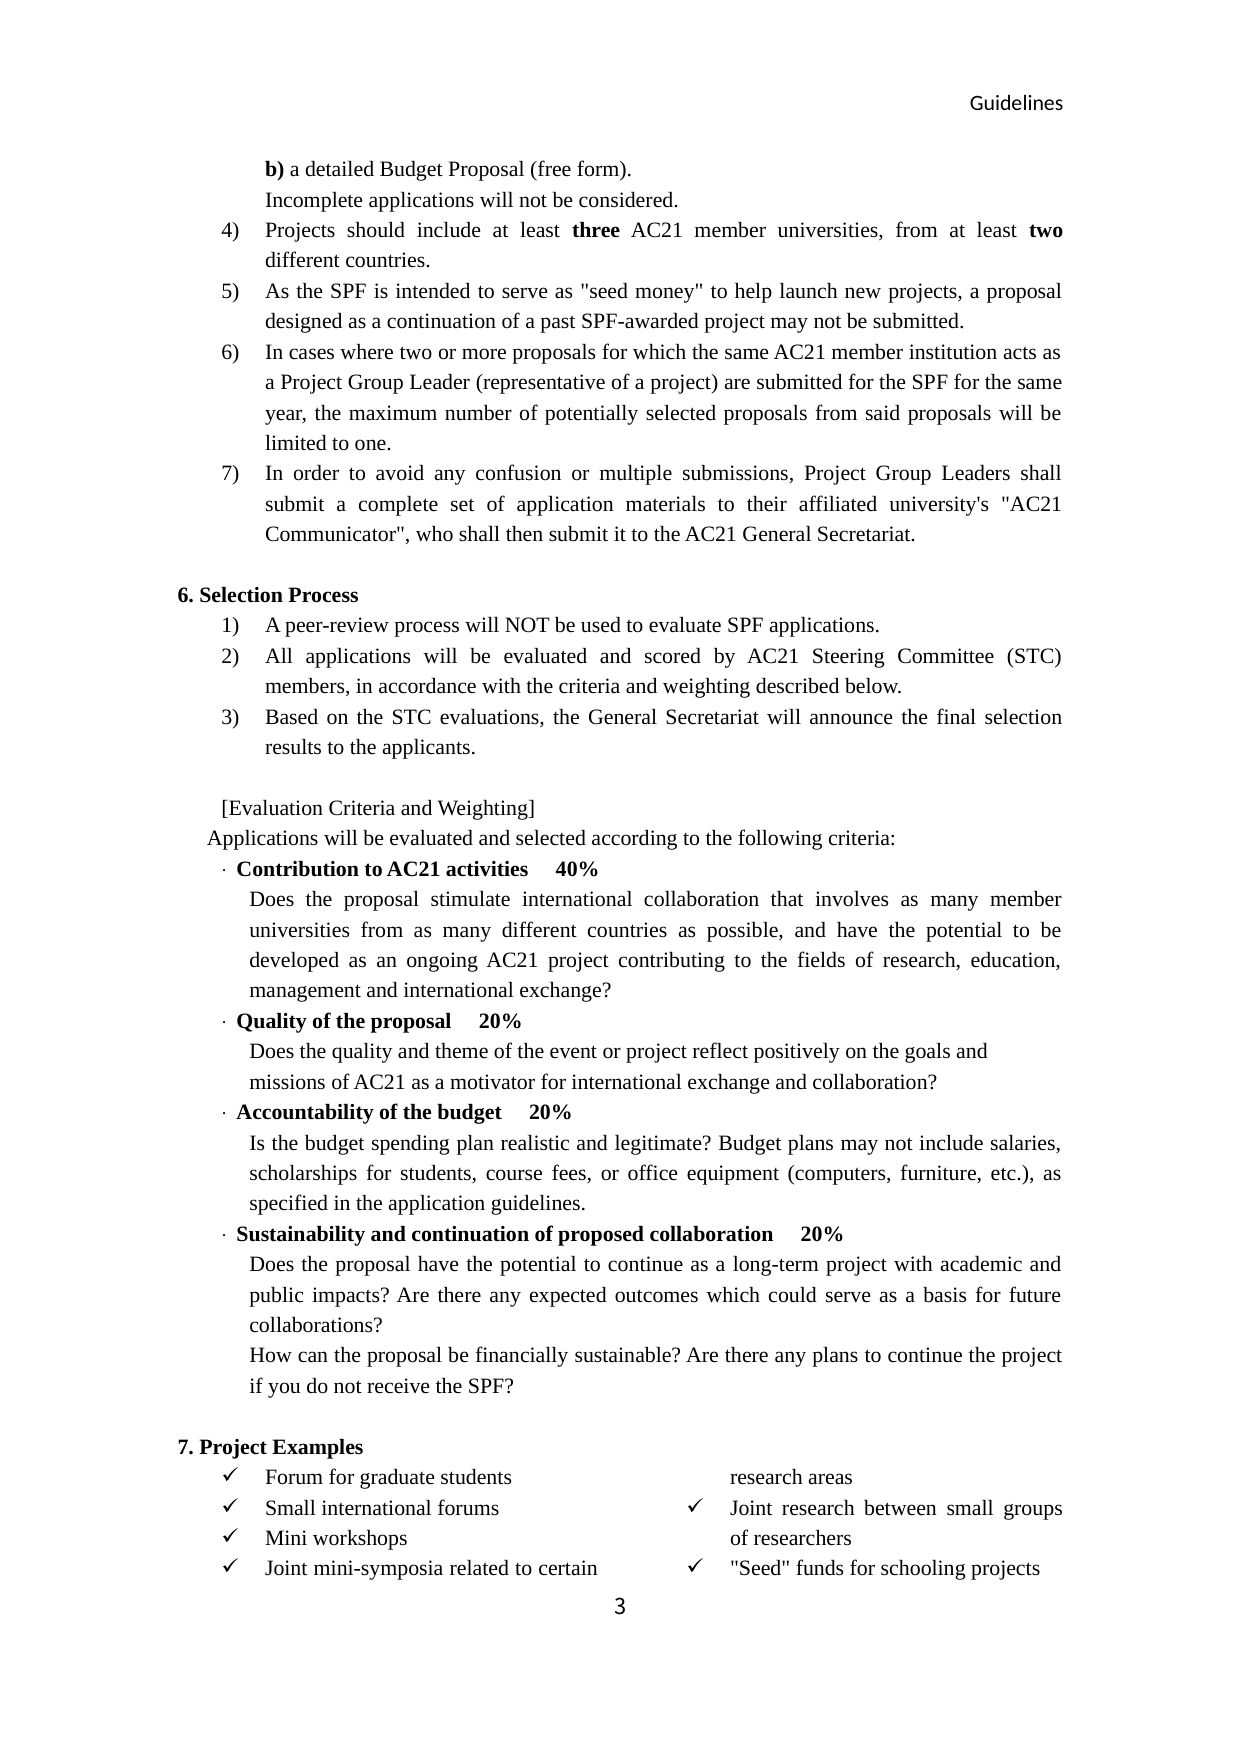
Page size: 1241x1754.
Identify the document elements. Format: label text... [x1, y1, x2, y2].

list As the SPF is intended to serve as "seed money" to help launch new projects, a proposal designed as a continuation of a past SPF-awarded project may not be submitted. [221, 275, 1063, 336]
text Is the budget spending plan realistic and legitimate? Budget plans may not include salaries, scholarships for students, course fees, or office equipment (computers, furniture, etc.), as specified in the application guidelines. [249, 1127, 1063, 1218]
list Forum for graduate students [221, 1462, 598, 1492]
list Mini workshops [221, 1522, 598, 1553]
list In order to avoid any confusion or multiple submissions, Project Group Leaders shall submit a complete set of application materials to their affiliated university's "AC21 Communicator", who shall then submit it to the AC21 General Secretariat. [221, 458, 1063, 549]
list A peer-review process will NOT be used to evaluate SPF applications. [221, 610, 1063, 640]
list Accountability of the budget 20% [221, 1097, 1063, 1127]
list Sustainability and continuation of proposed collaboration 20% [221, 1218, 1063, 1249]
text 6. Selection Process [177, 579, 1063, 610]
list All applications will be evaluated and scored by AC21 Steering Committee (STC) members, in accordance with the criteria and weighting described below. [221, 640, 1063, 701]
text Does the quality and theme of the event or project reflect positively on the goals and missions of AC21 as a motivator for international exchange and collaboration? [249, 1036, 1063, 1097]
text [Evaluation Criteria and Weighting] [177, 792, 1063, 823]
text b) a detailed Budget Proposal (free form). [265, 154, 1063, 184]
list Joint mini-symposia related to certain research areas [686, 1462, 1063, 1492]
list Based on the STC evaluations, the General Secretariat will announce the final selection results to the applicants. [221, 701, 1063, 762]
list Contribution to AC21 activities 40% [221, 853, 1063, 884]
list Projects should include at least three AC21 member universities, from at least two different countries. [221, 214, 1063, 275]
list In cases where two or more proposals for which the same AC21 member institution acts as a Project Group Leader (representative of a project) are submitted for the SPF for the same year, the maximum number of potentially selected proposals from said proposals will be limited to one. [221, 336, 1063, 458]
list Small international forums [221, 1492, 598, 1522]
text How can the proposal be financially sustainable? Are there any plans to continue the project if you do not receive the SPF? [249, 1340, 1063, 1401]
list Quality of the proposal 20% [221, 1005, 1063, 1036]
text 7. Project Examples [177, 1431, 1063, 1462]
list Joint mini-symposia related to certain research areas [221, 1553, 598, 1583]
text Applications will be evaluated and selected according to the following criteria: [207, 823, 1063, 853]
list "Seed" funds for schooling projects [686, 1553, 1063, 1583]
list Joint research between small groups of researchers [686, 1492, 1063, 1553]
text Does the proposal have the potential to continue as a long-term project with academic and public impacts? Are there any expected outcomes which could serve as a basis for future collaborations? [249, 1249, 1063, 1340]
text Incomplete applications will not be considered. [265, 184, 1063, 214]
text Does the proposal stimulate international collaboration that involves as many member universities from as many different countries as possible, and have the potential to be developed as an ongoing AC21 project contributing to the fields of research, education, management and international exchange? [249, 884, 1063, 1005]
